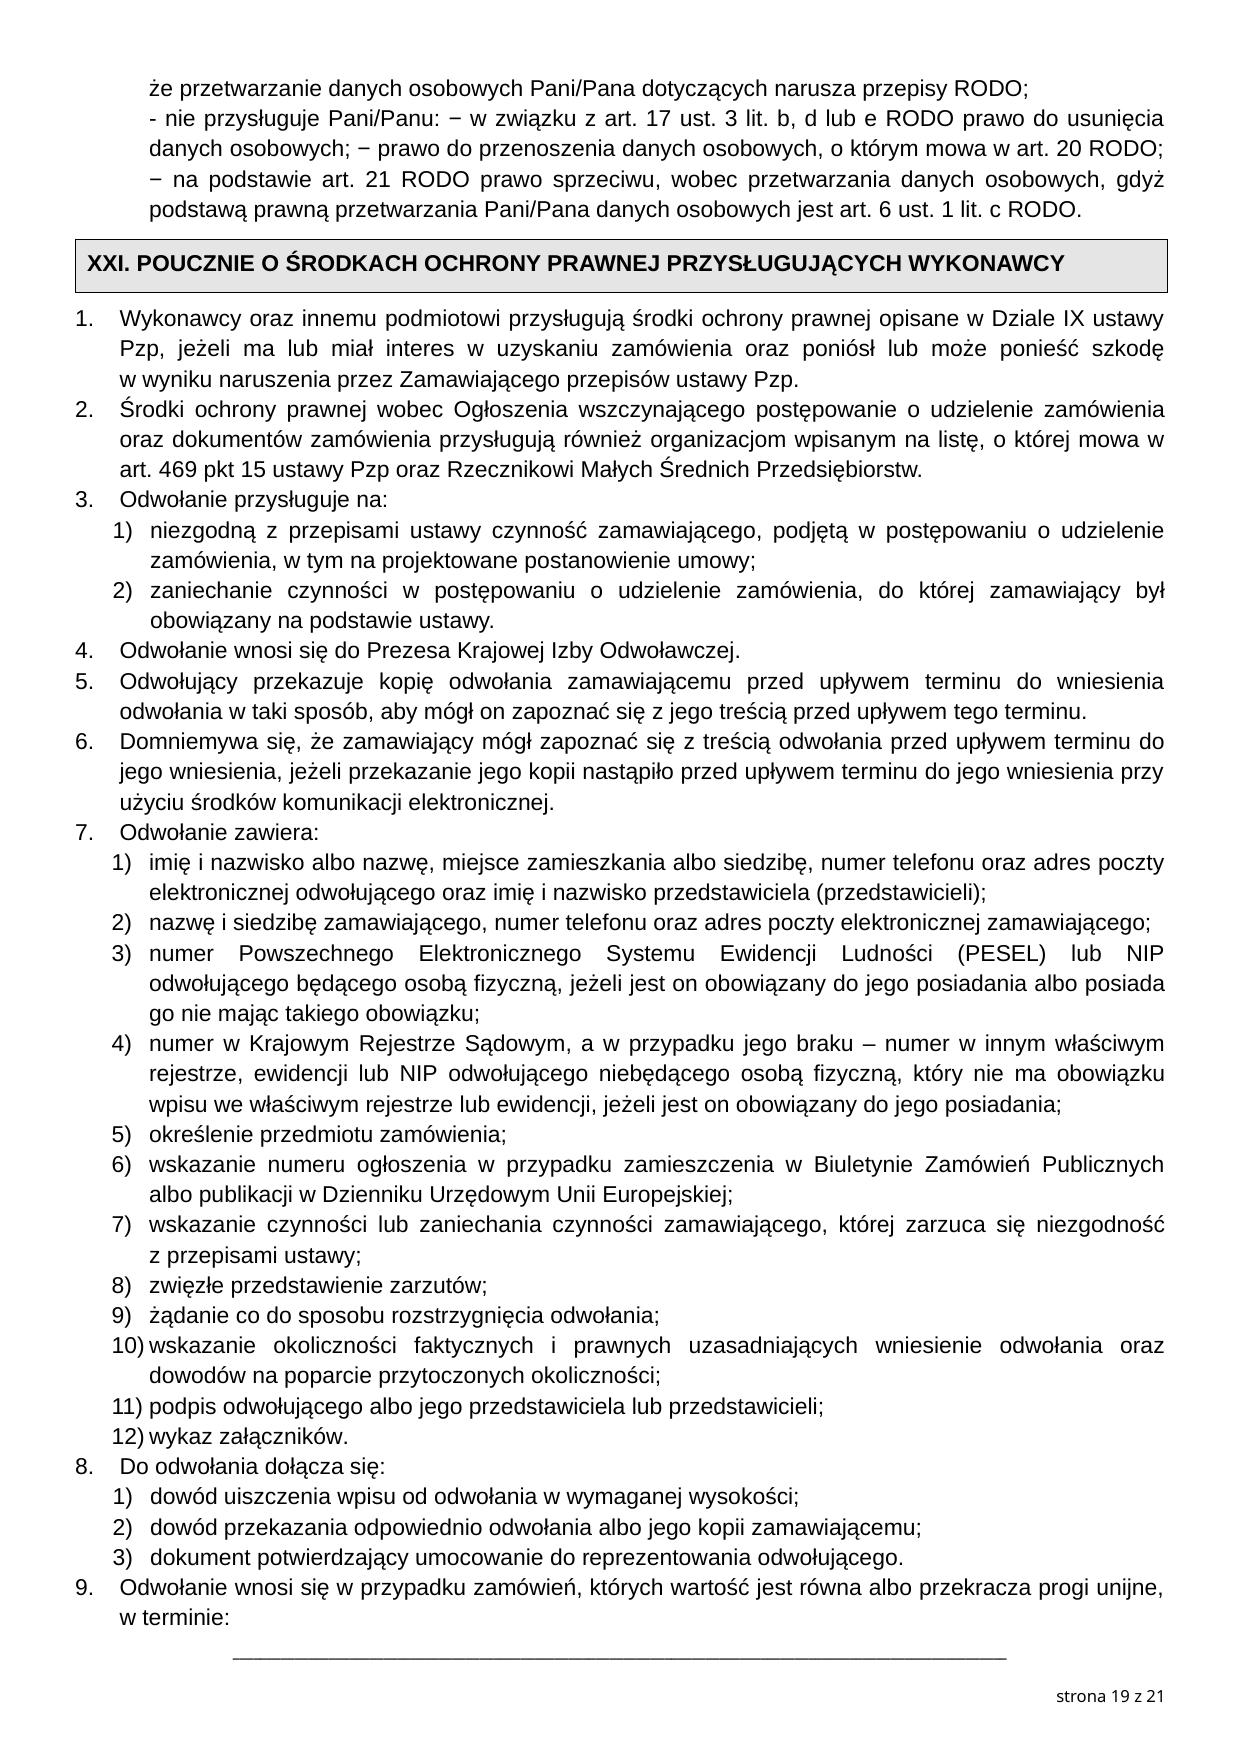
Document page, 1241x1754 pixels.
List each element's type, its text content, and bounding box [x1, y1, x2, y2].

table_header XXI. POUCZNIE O ŚRODKACH OCHRONY PRAWNEJ PRZYSŁUGUJĄCYCH WYKONAWCY [76, 240, 1167, 292]
list wskazanie okoliczności faktycznych i prawnych uzasadniających wniesienie odwołania oraz dowodów na poparcie przytoczonych okoliczności; [111, 1332, 1165, 1389]
list niezgodną z przepisami ustawy czynność zamawiającego, podjętą w postępowaniu o udzielenie zamówienia, w tym na projektowane postanowienie umowy; [112, 517, 1165, 573]
list imię i nazwisko albo nazwę, miejsce zamieszkania albo siedzibę, numer telefonu oraz adres poczty elektronicznej odwołującego oraz imię i nazwisko przedstawiciela (przedstawicieli); [111, 849, 1165, 906]
list określenie przedmiotu zamówienia; [111, 1121, 1165, 1147]
list numer w Krajowym Rejestrze Sądowym, a w przypadku jego braku – numer w innym właściwym rejestrze, ewidencji lub NIP odwołującego niebędącego osobą fizyczną, który nie ma obowiązku wpisu we właściwym rejestrze lub ewidencji, jeżeli jest on obowiązany do jego posiadania; [111, 1030, 1165, 1117]
list wskazanie numeru ogłoszenia w przypadku zamieszczenia w Biuletynie Zamówień Publicznych albo publikacji w Dzienniku Urzędowym Unii Europejskiej; [111, 1151, 1165, 1208]
list Odwołanie przysługuje na: [75, 486, 1165, 513]
list Do odwołania dołącza się: [75, 1453, 1165, 1479]
list Środki ochrony prawnej wobec Ogłoszenia wszczynającego postępowanie o udzielenie zamówienia oraz dokumentów zamówienia przysługują również organizacjom wpisanym na listę, o której mowa w art. 469 pkt 15 ustawy Pzp oraz Rzecznikowi Małych Średnich Przedsiębiorstw. [75, 396, 1165, 483]
list Odwołujący przekazuje kopię odwołania zamawiającemu przed upływem terminu do wniesienia odwołania w taki sposób, aby mógł on zapoznać się z jego treścią przed upływem tego terminu. [75, 668, 1165, 724]
text - nie przysługuje Pani/Panu: − w związku z art. 17 ust. 3 lit. b, d lub e RODO prawo do usunięcia danych osobowych; − prawo do przenoszenia danych osobowych, o którym mowa w art. 20 RODO; − na podstawie art. 21 RODO prawo sprzeciwu, wobec przetwarzania danych osobowych, gdyż podstawą prawną przetwarzania Pani/Pana danych osobowych jest art. 6 ust. 1 lit. c RODO. [149, 105, 1165, 222]
list dokument potwierdzający umocowanie do reprezentowania odwołującego. [112, 1544, 1165, 1570]
list żądanie co do sposobu rozstrzygnięcia odwołania; [111, 1302, 1165, 1328]
list zwięzłe przedstawienie zarzutów; [111, 1272, 1165, 1298]
list Odwołanie zawiera: [75, 819, 1165, 845]
list Domniemywa się, że zamawiający mógł zapoznać się z treścią odwołania przed upływem terminu do jego wniesienia, jeżeli przekazanie jego kopii nastąpiło przed upływem terminu do jego wniesienia przy użyciu środków komunikacji elektronicznej. [75, 728, 1165, 815]
list Odwołanie wnosi się do Prezesa Krajowej Izby Odwoławczej. [75, 637, 1165, 664]
list dowód przekazania odpowiednio odwołania albo jego kopii zamawiającemu; [112, 1513, 1165, 1540]
list nazwę i siedzibę zamawiającego, numer telefonu oraz adres poczty elektronicznej zamawiającego; [111, 909, 1165, 936]
list zaniechanie czynności w postępowaniu o udzielenie zamówienia, do której zamawiający był obowiązany na podstawie ustawy. [112, 577, 1165, 634]
list numer Powszechnego Elektronicznego Systemu Ewidencji Ludności (PESEL) lub NIP odwołującego będącego osobą fizyczną, jeżeli jest on obowiązany do jego posiadania albo posiada go nie mając takiego obowiązku; [111, 939, 1165, 1026]
list dowód uiszczenia wpisu od odwołania w wymaganej wysokości; [112, 1483, 1165, 1510]
list Odwołanie wnosi się w przypadku zamówień, których wartość jest równa albo przekracza progi unijne, w terminie: [75, 1574, 1165, 1631]
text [149, 75, 1165, 101]
list wykaz załączników. [111, 1423, 1165, 1449]
list Wykonawcy oraz innemu podmiotowi przysługują środki ochrony prawnej opisane w Dziale IX ustawy Pzp, jeżeli ma lub miał interes w uzyskaniu zamówienia oraz poniósł lub może ponieść szkodę w wyniku naruszenia przez Zamawiającego przepisów ustawy Pzp. [75, 305, 1165, 392]
list podpis odwołującego albo jego przedstawiciela lub przedstawicieli; [111, 1393, 1165, 1419]
list wskazanie czynności lub zaniechania czynności zamawiającego, której zarzuca się niezgodność z przepisami ustawy; [111, 1211, 1165, 1268]
